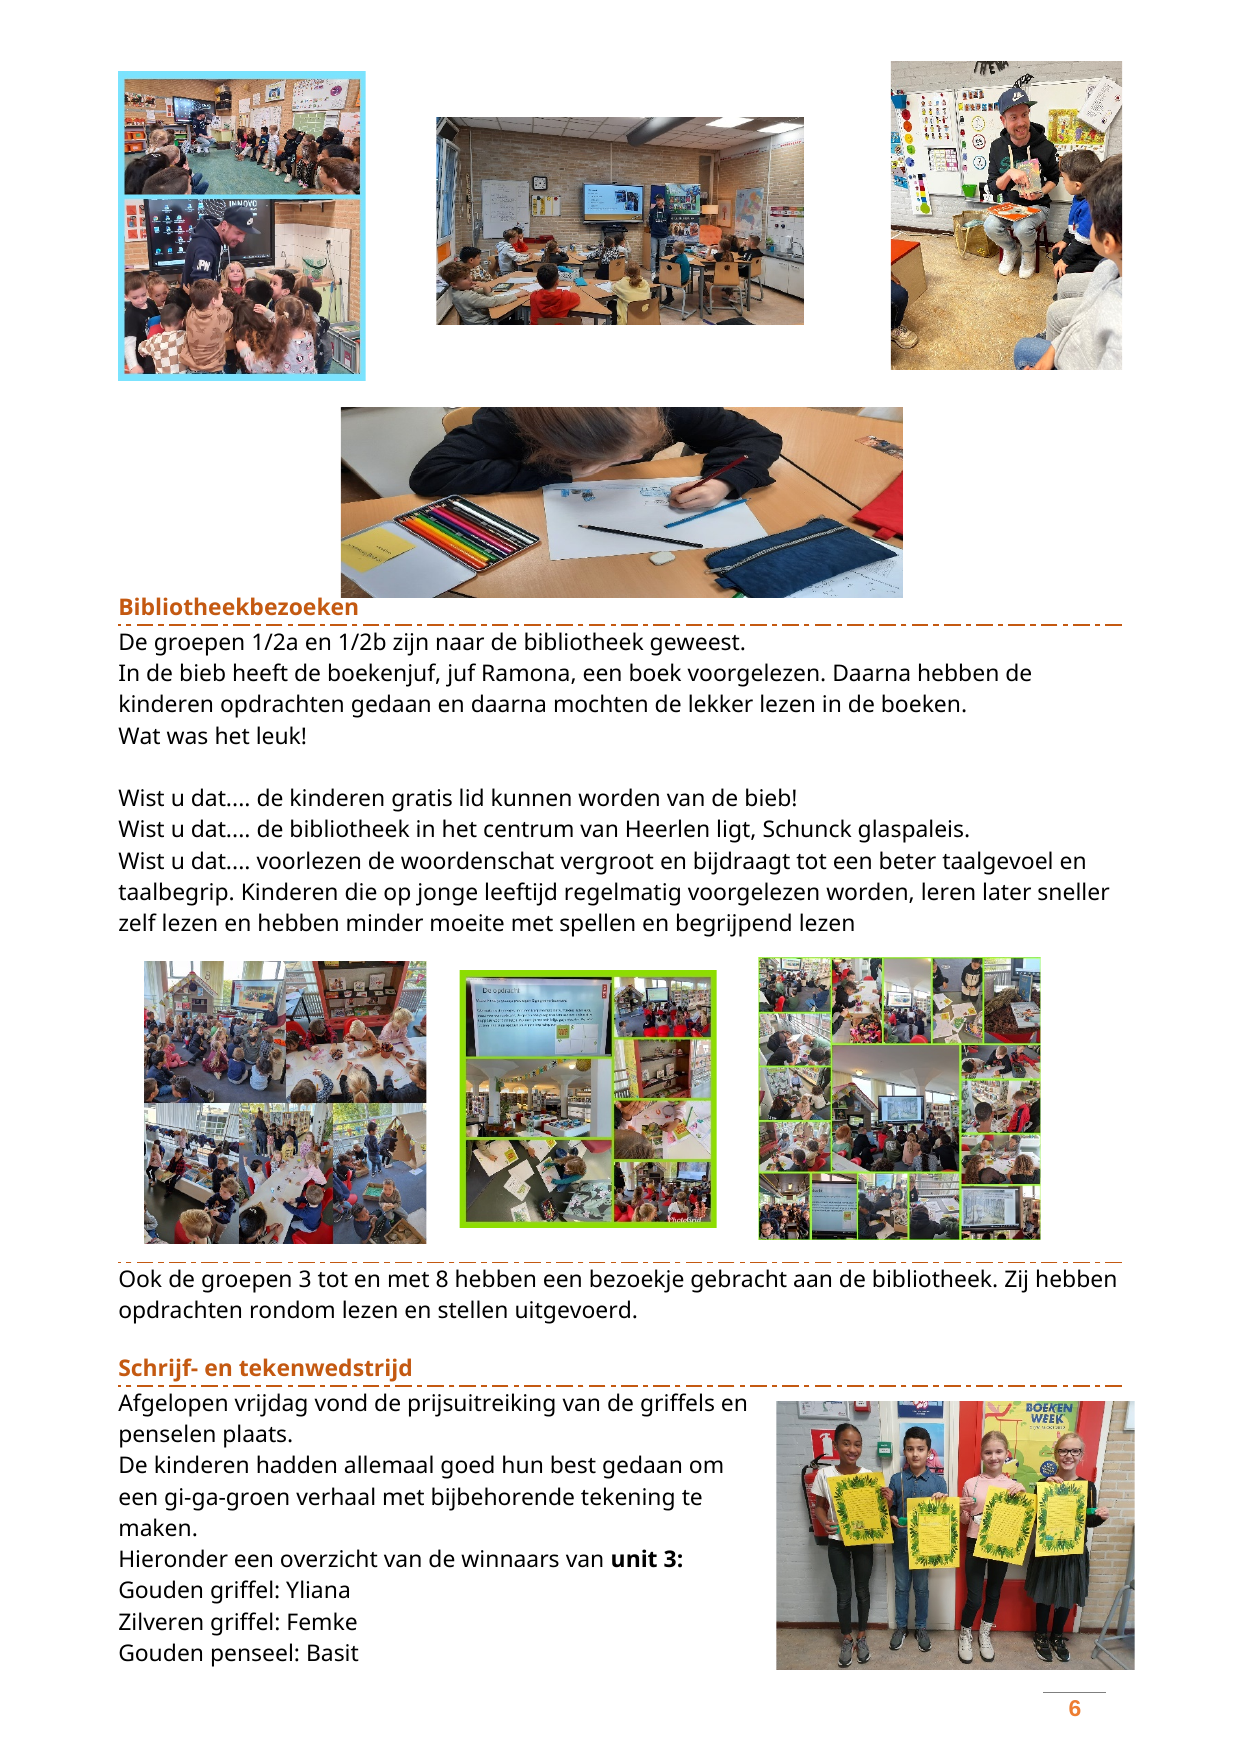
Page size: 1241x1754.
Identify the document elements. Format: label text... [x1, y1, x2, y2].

picture [436, 117, 804, 325]
text Wist u dat.... voorlezen de woordenschat vergroot en bijdraagt tot een beter taalgevoel en taalbegrip. Kinderen die op jonge leeftijd regelmatig voorgelezen worden, leren later sneller zelf lezen en hebben minder moeite met spellen en begrijpend lezen [118, 845, 1122, 938]
text Wist u dat.... de kinderen gratis lid kunnen worden van de bieb! [118, 782, 1122, 813]
picture [758, 957, 1041, 1240]
text Wat was het leuk! [118, 720, 1122, 751]
text Ook de groepen 3 tot en met 8 hebben een bezoekje gebracht aan de bibliotheek. Zij hebben opdrachten rondom lezen en stellen uitgevoerd. [118, 1263, 1122, 1326]
picture [776, 1401, 1135, 1670]
text Wist u dat.... de bibliotheek in het centrum van Heerlen ligt, Schunck glaspaleis. [118, 813, 1122, 845]
text Zilveren griffel: Femke [118, 1606, 776, 1637]
text In de bieb heeft de boekenjuf, juf Ramona, een boek voorgelezen. Daarna hebben de kinderen opdrachten gedaan en daarna mochten de lekker lezen in de boeken. [118, 657, 1122, 720]
picture [118, 71, 366, 381]
text De kinderen hadden allemaal goed hun best gedaan om een gi-ga-groen verhaal met bijbehorende tekening te maken. [118, 1449, 776, 1543]
text Schrijf- en tekenwedstrijd [118, 1352, 1122, 1387]
text Bibliotheekbezoeken [118, 591, 1122, 626]
picture [890, 61, 1123, 370]
picture [144, 961, 427, 1244]
text Hieronder een overzicht van de winnaars van unit 3: [118, 1543, 776, 1574]
picture [340, 407, 903, 598]
text Gouden penseel: Basit [118, 1637, 776, 1668]
picture [459, 970, 717, 1228]
text De groepen 1/2a en 1/2b zijn naar de bibliotheek geweest. [118, 626, 1122, 657]
text Afgelopen vrijdag vond de prijsuitreiking van de griffels en penselen plaats. [118, 1387, 1122, 1449]
text Gouden griffel: Yliana [118, 1574, 776, 1606]
